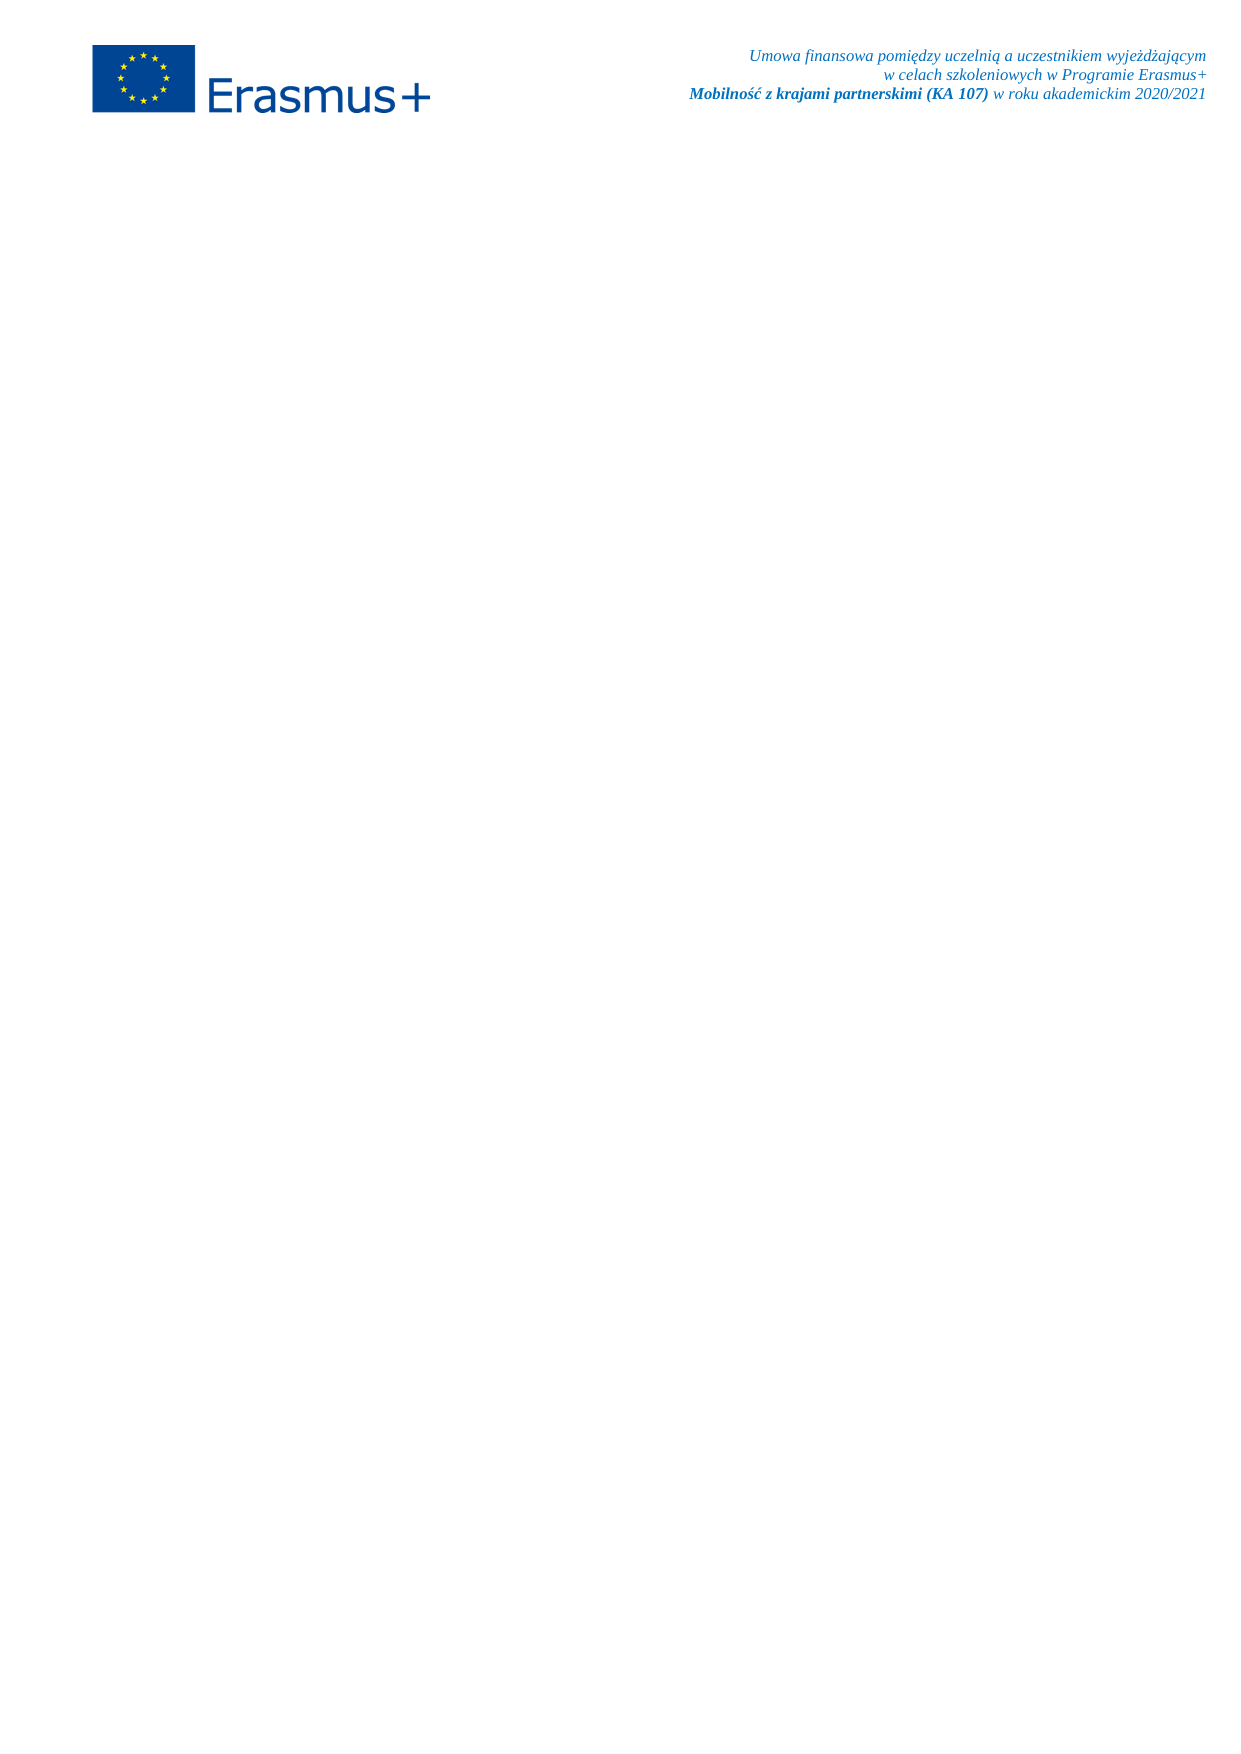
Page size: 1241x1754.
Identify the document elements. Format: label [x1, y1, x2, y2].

picture [92, 45, 431, 114]
